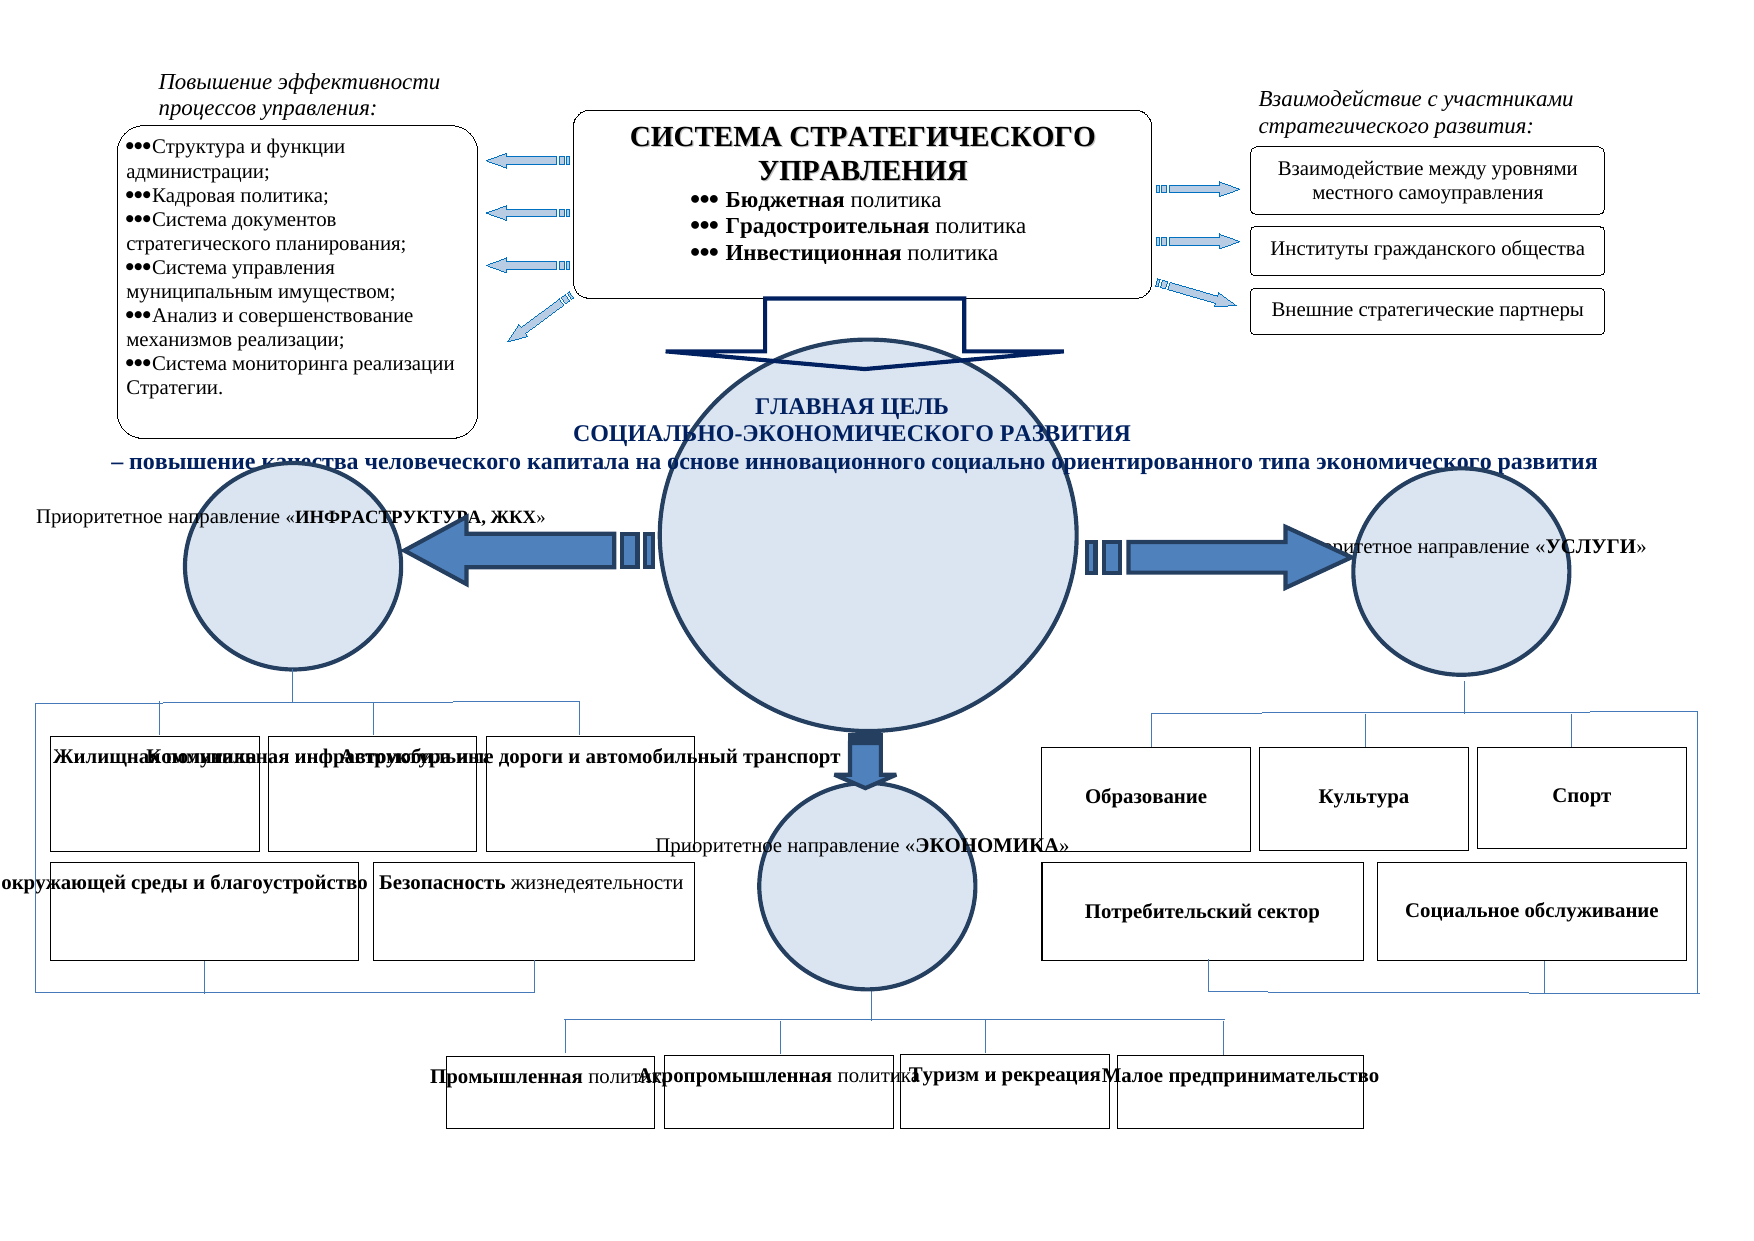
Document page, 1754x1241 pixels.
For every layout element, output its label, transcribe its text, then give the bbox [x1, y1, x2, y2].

text Таблица 39. [478, 262, 575, 291]
text Таблица 39. [1150, 262, 1636, 291]
text Таблица 39. [118, 262, 477, 291]
